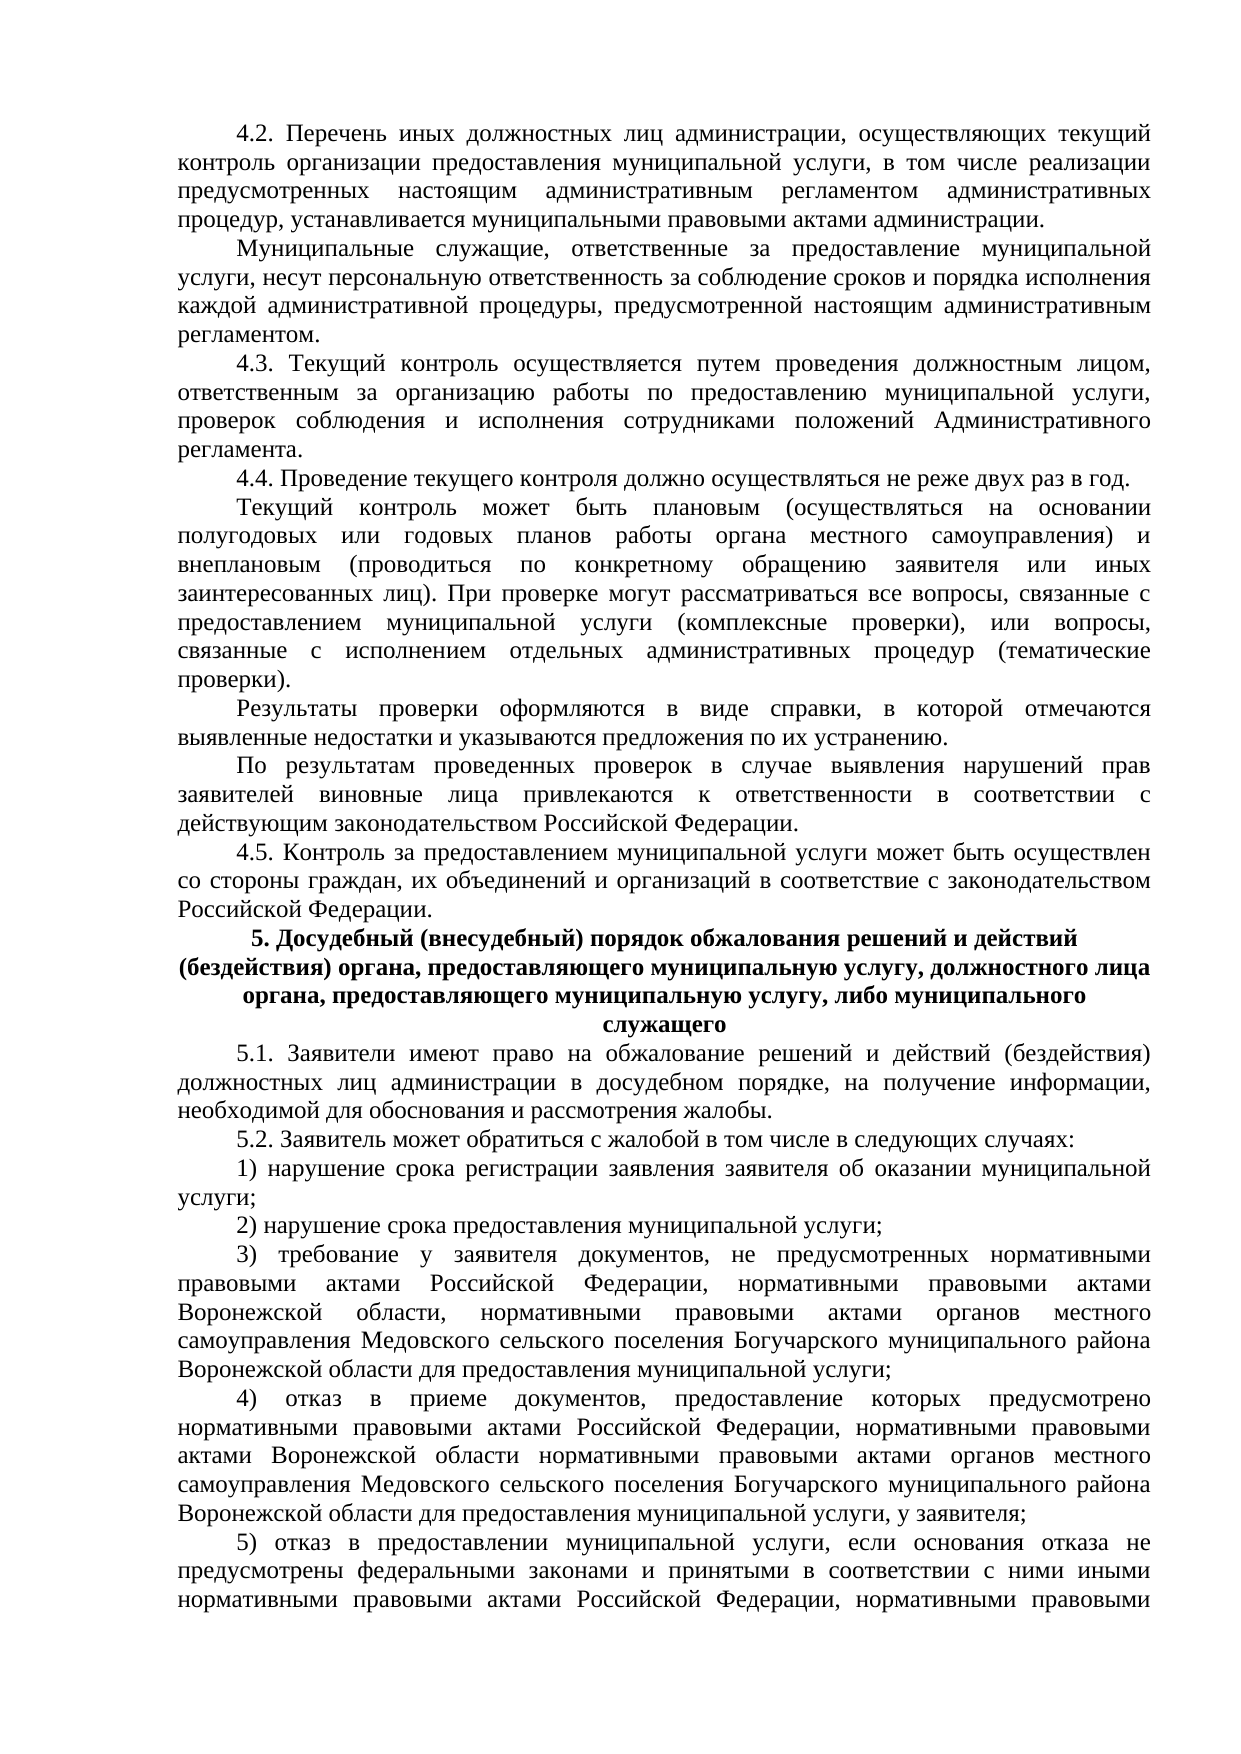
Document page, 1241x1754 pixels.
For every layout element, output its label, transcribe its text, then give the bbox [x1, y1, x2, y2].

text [177, 1527, 1152, 1613]
text 5.2. Заявитель может обратиться с жалобой в том числе в следующих случаях: [177, 1124, 1152, 1153]
text Результаты проверки оформляются в виде справки, в которой отмечаются выявленные недостатки и указываются предложения по их устранению. [177, 693, 1152, 751]
text 1) нарушение срока регистрации заявления заявителя об оказании муниципальной услуги; [177, 1153, 1152, 1211]
text 4.2. Перечень иных должностных лиц администрации, осуществляющих текущий контроль организации предоставления муниципальной услуги, в том числе реализации предусмотренных настоящим административным регламентом административных процедур, устанавливается муниципальными правовыми актами администрации. [177, 118, 1152, 233]
text 2) нарушение срока предоставления муниципальной услуги; [177, 1211, 1152, 1239]
text 5. Досудебный (внесудебный) порядок обжалования решений и действий (бездействия) органа, предоставляющего муниципальную услугу, должностного лица органа, предоставляющего муниципальную услугу, либо муниципального служащего [177, 923, 1152, 1038]
text 4.3. Текущий контроль осуществляется путем проведения должностным лицом, ответственным за организацию работы по предоставлению муниципальной услуги, проверок соблюдения и исполнения сотрудниками положений Административного регламента. [177, 348, 1152, 463]
text 4.4. Проведение текущего контроля должно осуществляться не реже двух раз в год. [177, 463, 1152, 492]
text 4.5. Контроль за предоставлением муниципальной услуги может быть осуществлен со стороны граждан, их объединений и организаций в соответствие с законодательством Российской Федерации. [177, 837, 1152, 923]
text 5.1. Заявители имеют право на обжалование решений и действий (бездействия) должностных лиц администрации в досудебном порядке, на получение информации, необходимой для обоснования и рассмотрения жалобы. [177, 1038, 1152, 1124]
text 3) требование у заявителя документов, не предусмотренных нормативными правовыми актами Российской Федерации, нормативными правовыми актами Воронежской области, нормативными правовыми актами органов местного самоуправления Медовского сельского поселения Богучарского муниципального района Воронежской области для предоставления муниципальной услуги; [177, 1239, 1152, 1383]
text Текущий контроль может быть плановым (осуществляться на основании полугодовых или годовых планов работы органа местного самоуправления) и внеплановым (проводиться по конкретному обращению заявителя или иных заинтересованных лиц). При проверке могут рассматриваться все вопросы, связанные с предоставлением муниципальной услуги (комплексные проверки), или вопросы, связанные с исполнением отдельных административных процедур (тематические проверки). [177, 492, 1152, 693]
text 4) отказ в приеме документов, предоставление которых предусмотрено нормативными правовыми актами Российской Федерации, нормативными правовыми актами Воронежской области нормативными правовыми актами органов местного самоуправления Медовского сельского поселения Богучарского муниципального района Воронежской области для предоставления муниципальной услуги, у заявителя; [177, 1383, 1152, 1527]
text По результатам проведенных проверок в случае выявления нарушений прав заявителей виновные лица привлекаются к ответственности в соответствии с действующим законодательством Российской Федерации. [177, 751, 1152, 837]
text Муниципальные служащие, ответственные за предоставление муниципальной услуги, несут персональную ответственность за соблюдение сроков и порядка исполнения каждой административной процедуры, предусмотренной настоящим административным регламентом. [177, 233, 1152, 348]
